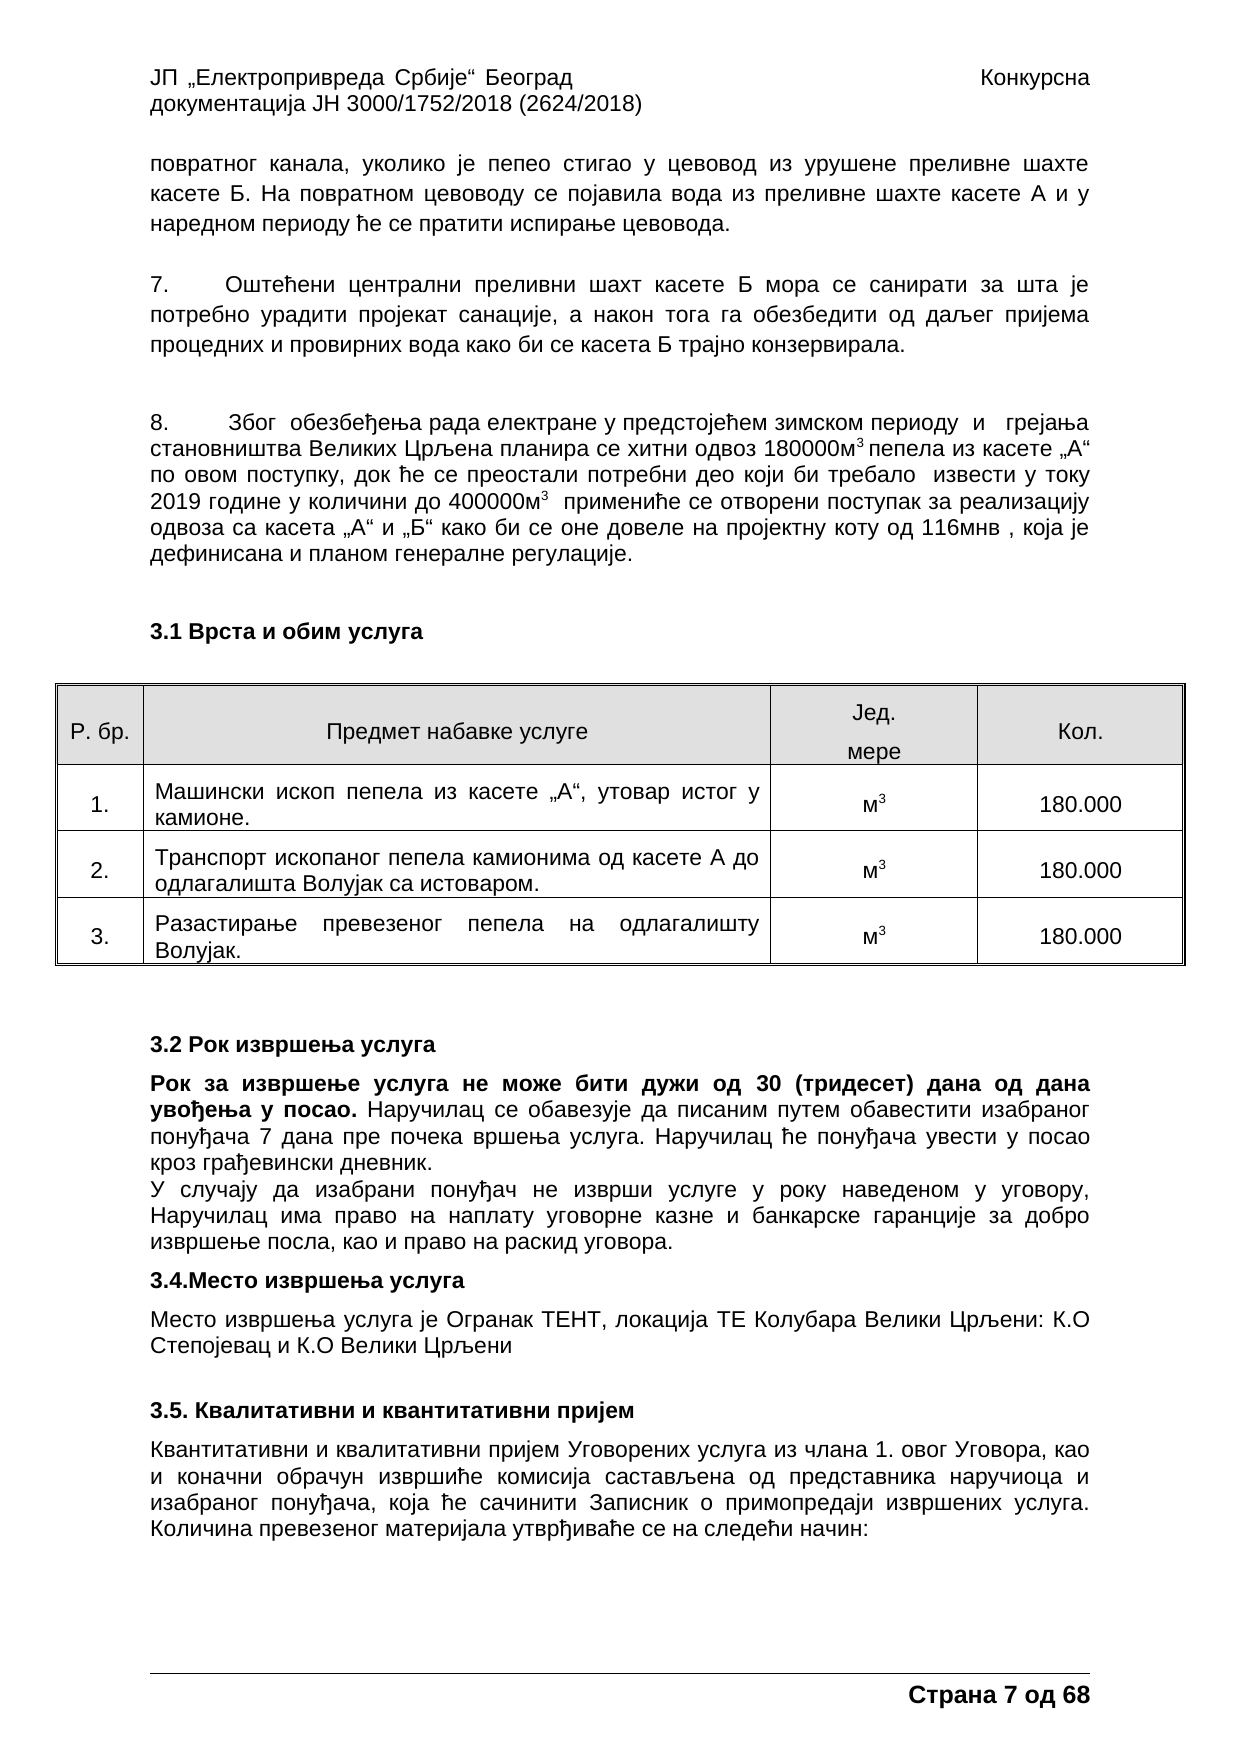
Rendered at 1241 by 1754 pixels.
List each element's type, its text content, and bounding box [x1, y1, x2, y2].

subtitle 3.1 Врста и обим услуга [150, 618, 1090, 644]
table_cell 3. [58, 898, 143, 963]
table_cell Транспорт ископаног пепела камионима од касете А до одлагалишта Волујак са истоваром. [144, 831, 770, 897]
text Квантитативни и квалитативни пријем Уговорених услуга из члана 1. овог Уговора, као и коначни обрачун извршиће комисија састављена од представника наручиоца и изабраног понуђача, која ће сачинити Записник о примопредаји извршених услуга. Количина превезеног материјала утврђиваће се на следећи начин: [150, 1436, 1090, 1542]
table_cell Машински ископ пепела из касете „А“, утовар истог у камионе. [144, 765, 770, 830]
table_cell 1. [58, 765, 143, 830]
table_cell м3 [771, 898, 977, 963]
table_cell 180.000 [978, 831, 1182, 897]
table_cell м3 [771, 765, 977, 830]
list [150, 150, 1090, 237]
table_cell 180.000 [978, 765, 1182, 830]
table_header Јед. мере [771, 686, 977, 764]
table_header Предмет набавке услуге [144, 686, 770, 764]
table_cell Разастирање превезеног пепела на одлагалишту Волујак. [144, 898, 770, 963]
subtitle 3.5. Квалитативни и квантитативни пријем [150, 1397, 1090, 1424]
table_cell м3 [771, 831, 977, 897]
list Оштећени централни преливни шахт касете Б мора се санирати за шта је потребно урадити пројекат санације, а након тога га обезбедити од даљег пријема процедних и провирних вода како би се касета Б трајно конзервирала. [150, 271, 1090, 358]
table_cell 2. [58, 831, 143, 897]
table_header Кол. [978, 686, 1182, 764]
list Због обезбеђења рада електране у предстојећем зимском периоду и грејања становништва Великих Црљена планира се хитни одвоз 180000м3 пепела из касете „А“ по овом поступку, док ће се преостали потребни део који би требало извести у току 2019 године у количини до 400000м3 примениће се отворени поступак за реализацију одвоза са касета „А“ и „Б“ како би се оне довеле на пројектну коту од 116мнв , која је дефинисана и планом генералне регулације. [150, 409, 1090, 567]
table_cell 180.000 [978, 898, 1182, 963]
text Рок за извршење услуга не може бити дужи од 30 (тридесет) дана од дана увођења у посао. Нaручилaц сe oбaвeзуje дa писaним путeм oбaвeстити изабраног понуђача 7 дaнa прe пoчeкa вршења услуга. Наручилац ће понуђача увести у посао кроз грађевински дневник. [150, 1070, 1090, 1176]
text Место извршења услуга је Огранак ТЕНТ, локација ТЕ Колубара Велики Црљени: К.О Степојевац и К.О Велики Црљени [150, 1306, 1090, 1359]
subtitle 3.4.Место извршења услуга [150, 1267, 1090, 1293]
subtitle 3.2 Рок извршења услуга [150, 1031, 1090, 1058]
table_header Р. бр. [58, 686, 143, 764]
list У случају да изабрани понуђач не изврши услуге у року наведеном у уговору, Наручилац има право на наплату уговорне казне и банкарске гаранције за добро извршење посла, као и право на раскид уговора. [150, 1176, 1090, 1254]
